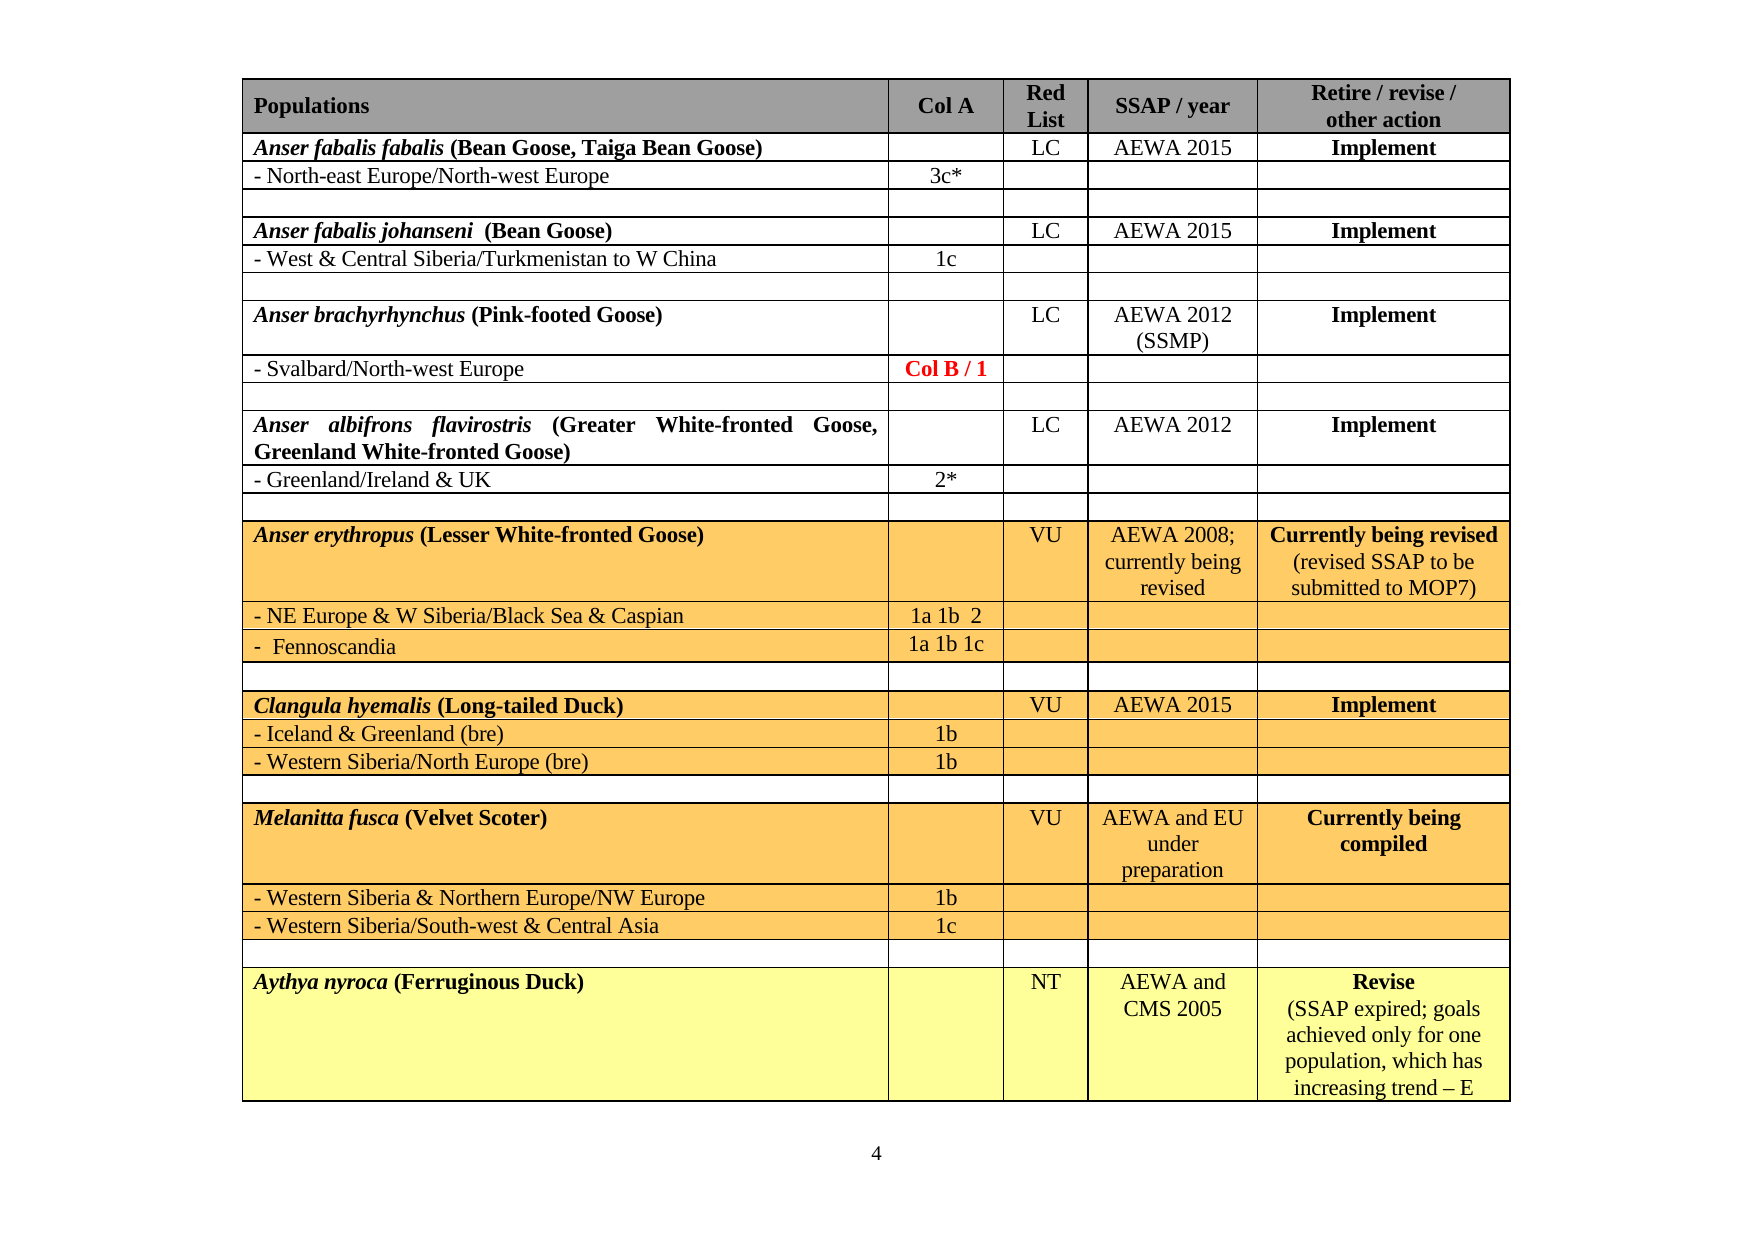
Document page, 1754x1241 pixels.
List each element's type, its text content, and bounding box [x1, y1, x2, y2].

table_cell Aythya nyroca (Ferruginous Duck) [243, 968, 888, 1100]
table_cell LC [1004, 301, 1087, 354]
table_cell VU [1004, 522, 1087, 601]
table_cell [1004, 940, 1087, 967]
table_cell [1258, 466, 1509, 492]
table_cell Clangula hyemalis (Long-tailed Duck) [243, 692, 888, 718]
table_cell [1089, 162, 1257, 188]
table_cell [1004, 466, 1087, 492]
table_cell [1089, 356, 1257, 382]
table_cell 1a 1b 2 [889, 602, 1003, 628]
table_cell Implement [1258, 301, 1509, 354]
table_cell [1089, 190, 1257, 216]
table_cell - Svalbard/North-west Europe [243, 356, 888, 382]
table_cell Implement [1258, 134, 1509, 160]
table_cell [1089, 246, 1257, 272]
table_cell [1258, 968, 1509, 1100]
table_cell LC [1004, 218, 1087, 244]
table_cell [1004, 776, 1087, 802]
table_cell [243, 776, 888, 802]
table_cell - North-eat Europe/North-wet Europe [243, 162, 888, 188]
table_cell Currently being compiled [1258, 804, 1509, 883]
table_cell [1258, 748, 1509, 774]
table_cell Implement [1258, 692, 1509, 718]
table_cell [889, 940, 1003, 967]
table_cell [1258, 356, 1509, 382]
table_cell 1c [889, 246, 1003, 272]
table_cell Col B / 1 [889, 356, 1003, 382]
table_cell AEWA 2015 [1089, 692, 1257, 718]
table_cell [243, 940, 888, 967]
table_cell [1004, 602, 1087, 628]
table_cell [1004, 720, 1087, 746]
table_cell 1a 1b 1c [889, 630, 1003, 661]
table_cell - Wetern Siberia/North Europe (bre) [243, 748, 888, 774]
table_header Col A [889, 80, 1003, 132]
table_header Populations [243, 80, 888, 132]
table_cell [1004, 356, 1087, 382]
table_cell [1089, 885, 1257, 911]
table_cell VU [1004, 804, 1087, 883]
table_cell [243, 383, 888, 410]
table_cell [1089, 630, 1257, 661]
table_cell Currently being revised (revised SSAP to be submitted to MOP7) [1258, 522, 1509, 601]
table_cell AEWA 2012 [1089, 411, 1257, 464]
table_cell [1089, 466, 1257, 492]
table_cell Anser fabalis johanseni (Bean Goose) [243, 218, 888, 244]
table_cell [889, 218, 1003, 244]
table_cell [889, 776, 1003, 802]
table_cell [889, 134, 1003, 160]
table_cell [1004, 630, 1087, 661]
table_cell Implement [1258, 411, 1509, 464]
table_cell [1004, 748, 1087, 774]
table_cell 1c [889, 912, 1003, 939]
table_cell [1258, 190, 1509, 216]
table_cell [243, 190, 888, 216]
table_cell [1258, 630, 1509, 661]
table_cell [1258, 494, 1509, 520]
table_cell [889, 494, 1003, 520]
table_cell VU [1004, 692, 1087, 718]
table_header SSAP / year [1089, 80, 1257, 132]
table_cell [1258, 885, 1509, 911]
table_cell [1004, 383, 1087, 410]
table_cell AEWA 2012 (SSMP) [1089, 301, 1257, 354]
table_cell [1258, 273, 1509, 300]
table_cell Anser fabalis fabalis (Bean Goose, Taiga Bean Goose) [243, 134, 888, 160]
table_cell [1258, 246, 1509, 272]
table_cell 1b [889, 720, 1003, 746]
table_cell - NE Europe & W Siberia/Black Sea & Capian [243, 602, 888, 628]
table_cell [243, 663, 888, 690]
table_cell [889, 968, 1003, 1100]
table_cell [1004, 663, 1087, 690]
table_header Retire / revise / other action [1258, 80, 1509, 132]
table_cell AEWA 2015 [1089, 218, 1257, 244]
table_cell - Greenland/Ireland & UK [243, 466, 888, 492]
table_cell [1004, 494, 1087, 520]
table_cell AEWA 2015 [1089, 134, 1257, 160]
table_cell [889, 273, 1003, 300]
table_cell - Western Siberia/South-west & Central Asia [243, 912, 888, 939]
table_cell 2* [889, 466, 1003, 492]
table_cell [1258, 663, 1509, 690]
table_cell AEWA 2008; currently being revised [1089, 522, 1257, 601]
table_cell [1258, 940, 1509, 967]
table_cell [1089, 602, 1257, 628]
table_cell [1089, 273, 1257, 300]
table_cell [1089, 494, 1257, 520]
table_cell 1b [889, 748, 1003, 774]
table_cell - Wetern Siberia & Northern Europe/NW Europe [243, 885, 888, 911]
table_cell [1089, 940, 1257, 967]
table_cell [1258, 912, 1509, 939]
table_cell [1258, 720, 1509, 746]
table_cell [889, 522, 1003, 601]
table_cell [243, 273, 888, 300]
table_cell [1089, 663, 1257, 690]
table_cell Fennoscandia [243, 630, 888, 661]
table_cell [1004, 246, 1087, 272]
table_cell [889, 804, 1003, 883]
table_cell [889, 383, 1003, 410]
table_cell [1258, 776, 1509, 802]
table_cell [1004, 162, 1087, 188]
table_cell [243, 494, 888, 520]
table_cell Anser erythropus (Lesser White-fronted Goose) [243, 522, 888, 601]
table_cell [1258, 383, 1509, 410]
table_cell NT [1004, 968, 1087, 1100]
table_cell [1089, 912, 1257, 939]
table_cell [1004, 912, 1087, 939]
table_cell 3c* [889, 162, 1003, 188]
table_cell - West & Central Siberia/Turkmenistan to W China [243, 246, 888, 272]
table_cell [1089, 720, 1257, 746]
table_cell [889, 190, 1003, 216]
table_cell Anser brachyrhynchus (Pink-footed Goose) [243, 301, 888, 354]
table_cell [1004, 190, 1087, 216]
table_cell - Iceland & Greenland (bre) [243, 720, 888, 746]
table_header Red List [1004, 80, 1087, 132]
table_cell LC [1004, 134, 1087, 160]
table_cell [1089, 748, 1257, 774]
table_cell [889, 663, 1003, 690]
table_cell [1004, 273, 1087, 300]
table_cell [1089, 383, 1257, 410]
table_cell LC [1004, 411, 1087, 464]
table_cell [889, 411, 1003, 464]
table_cell Implement [1258, 218, 1509, 244]
table_cell [1089, 776, 1257, 802]
table_cell [1258, 602, 1509, 628]
table_cell [1004, 885, 1087, 911]
table_cell [889, 692, 1003, 718]
table_cell [1258, 162, 1509, 188]
table_cell [889, 301, 1003, 354]
table_cell AEWA and EU under preparation [1089, 804, 1257, 883]
table_cell Anser albifrons flavirostris (Greater White-fronted Goose, Greenland White-fronted Goose) [243, 411, 888, 464]
table_cell AEWA and CMS 2005 [1089, 968, 1257, 1100]
table_cell Melanitta fusca (Velvet Scoter) [243, 804, 888, 883]
